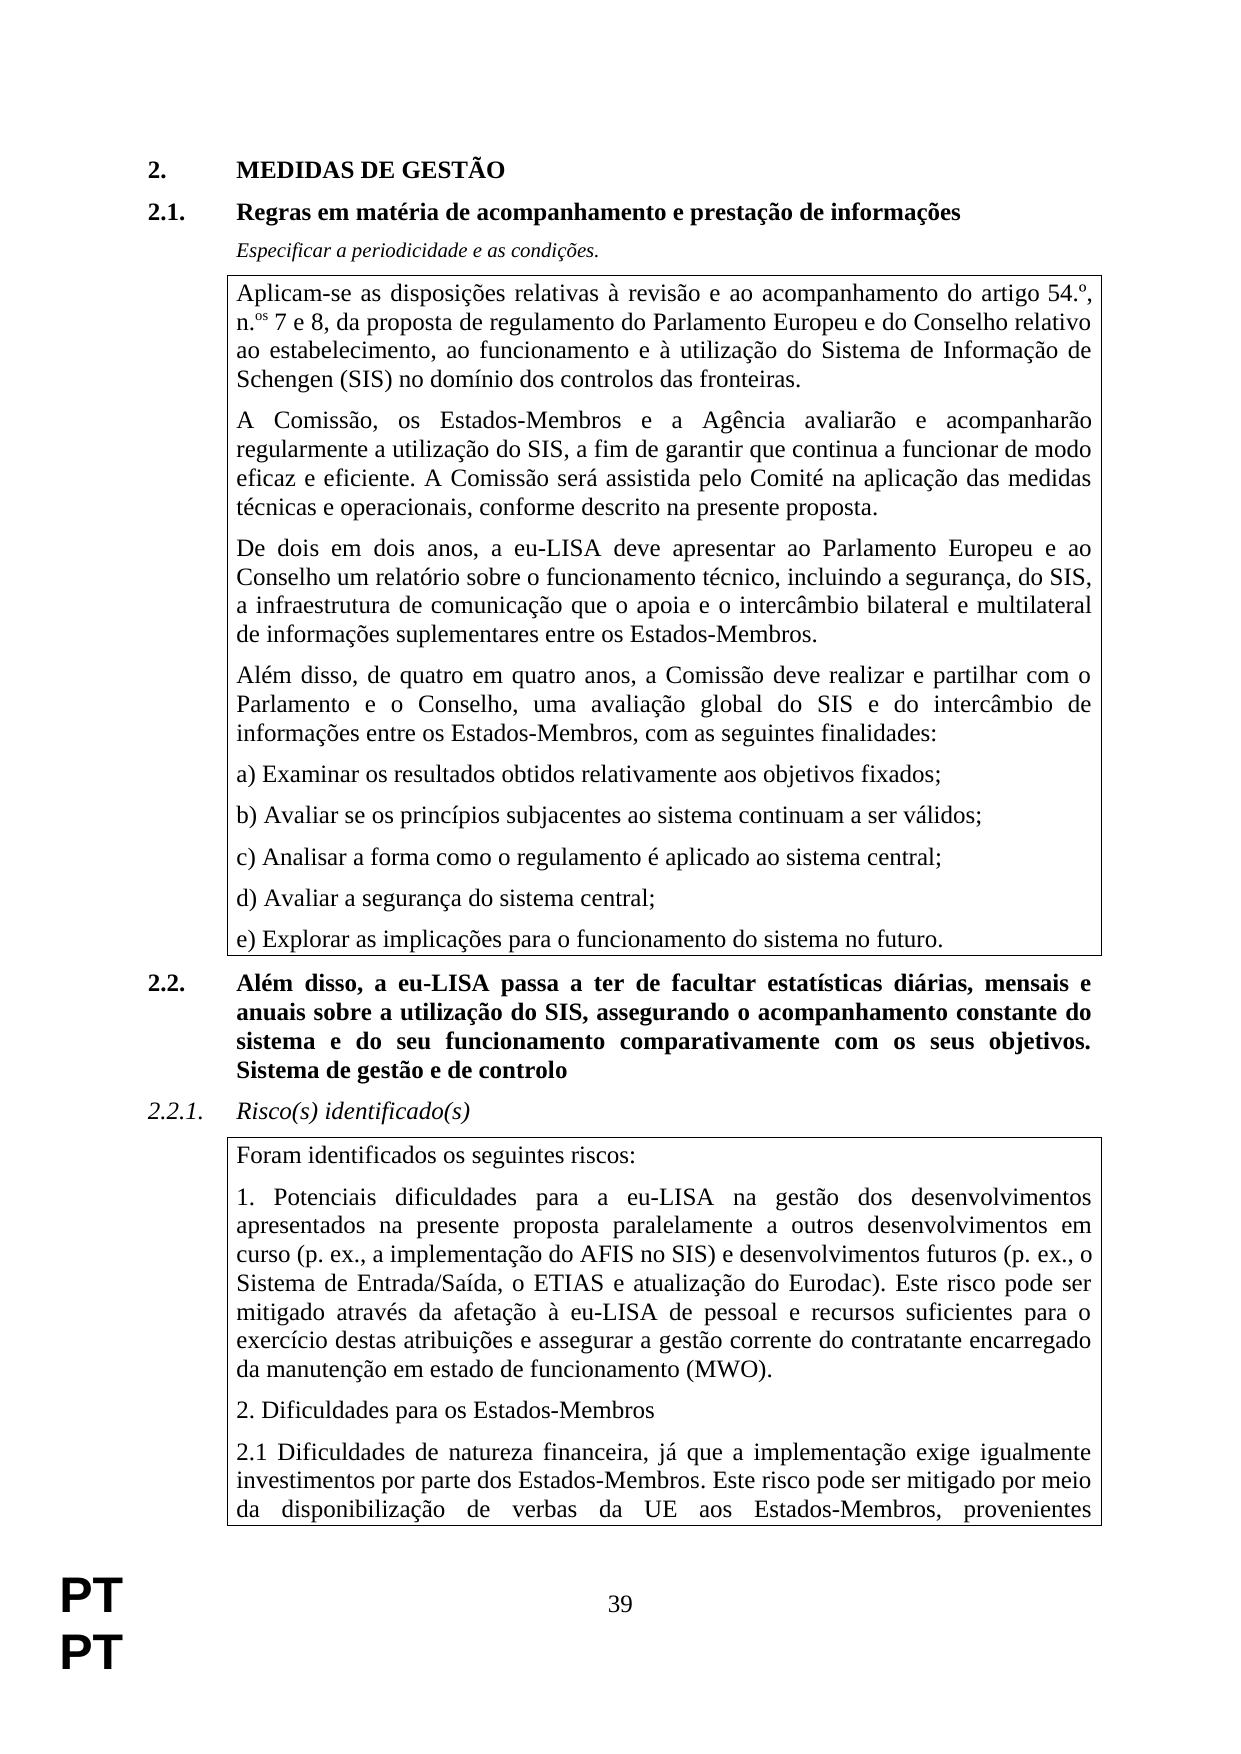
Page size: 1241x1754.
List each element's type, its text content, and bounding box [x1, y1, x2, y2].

subtitle 2. MEDIDAS DE GESTÃO [148, 156, 1092, 184]
text 2. Dificuldades para os Estados-Membros [228, 1392, 1101, 1424]
text a) Examinar os resultados obtidos relativamente aos objetivos fixados; [228, 756, 1101, 788]
subtitle 2.1. Regras em matéria de acompanhamento e prestação de informações [148, 197, 1092, 226]
text e) Explorar as implicações para o funcionamento do sistema no futuro. [228, 921, 1101, 955]
text Além disso, de quatro em quatro anos, a Comissão deve realizar e partilhar com o Parlamento e o Conselho, uma avaliação global do SIS e do intercâmbio de informações entre os Estados-Membros, com as seguintes finalidades: [228, 657, 1101, 747]
text A Comissão, os Estados-Membros e a Agência avaliarão e acompanharão regularmente a utilização do SIS, a fim de garantir que continua a funcionar de modo eficaz e eficiente. A Comissão será assistida pelo Comité na aplicação das medidas técnicas e operacionais, conforme descrito na presente proposta. [228, 402, 1101, 520]
subtitle 2.2.1. Risco(s) identificado(s) [148, 1096, 1092, 1125]
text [228, 1433, 1101, 1525]
text Foram identificados os seguintes riscos: [228, 1138, 1101, 1169]
text De dois em dois anos, a eu-LISA deve apresentar ao Parlamento Europeu e ao Conselho um relatório sobre o funcionamento técnico, incluindo a segurança, do SIS, a infraestrutura de comunicação que o apoia e o intercâmbio bilateral e multilateral de informações suplementares entre os Estados-Membros. [228, 530, 1101, 648]
text Aplicam-se as disposições relativas à revisão e ao acompanhamento do artigo 54.º, n.os 7 e 8, da proposta de regulamento do Parlamento Europeu e do Conselho relativo ao estabelecimento, ao funcionamento e à utilização do Sistema de Informação de Schengen (SIS) no domínio dos controlos das fronteiras. [228, 276, 1101, 393]
text Especificar a periodicidade e as condições. [236, 238, 1092, 262]
subtitle 2.2. Além disso, a eu-LISA passa a ter de facultar estatísticas diárias, mensais e anuais sobre a utilização do SIS, assegurando o acompanhamento constante do sistema e do seu funcionamento comparativamente com os seus objetivos. Sistema de gestão e de controlo [148, 968, 1092, 1083]
text d) Avaliar a segurança do sistema central; [228, 880, 1101, 912]
text 1. Potenciais dificuldades para a eu-LISA na gestão dos desenvolvimentos apresentados na presente proposta paralelamente a outros desenvolvimentos em curso (p. ex., a implementação do AFIS no SIS) e desenvolvimentos futuros (p. ex., o Sistema de Entrada/Saída, o ETIAS e atualização do Eurodac). Este risco pode ser mitigado através da afetação à eu-LISA de pessoal e recursos suficientes para o exercício destas atribuições e assegurar a gestão corrente do contratante encarregado da manutenção em estado de funcionamento (MWO). [228, 1178, 1101, 1383]
text b) Avaliar se os princípios subjacentes ao sistema continuam a ser válidos; [228, 797, 1101, 829]
text c) Analisar a forma como o regulamento é aplicado ao sistema central; [228, 838, 1101, 870]
